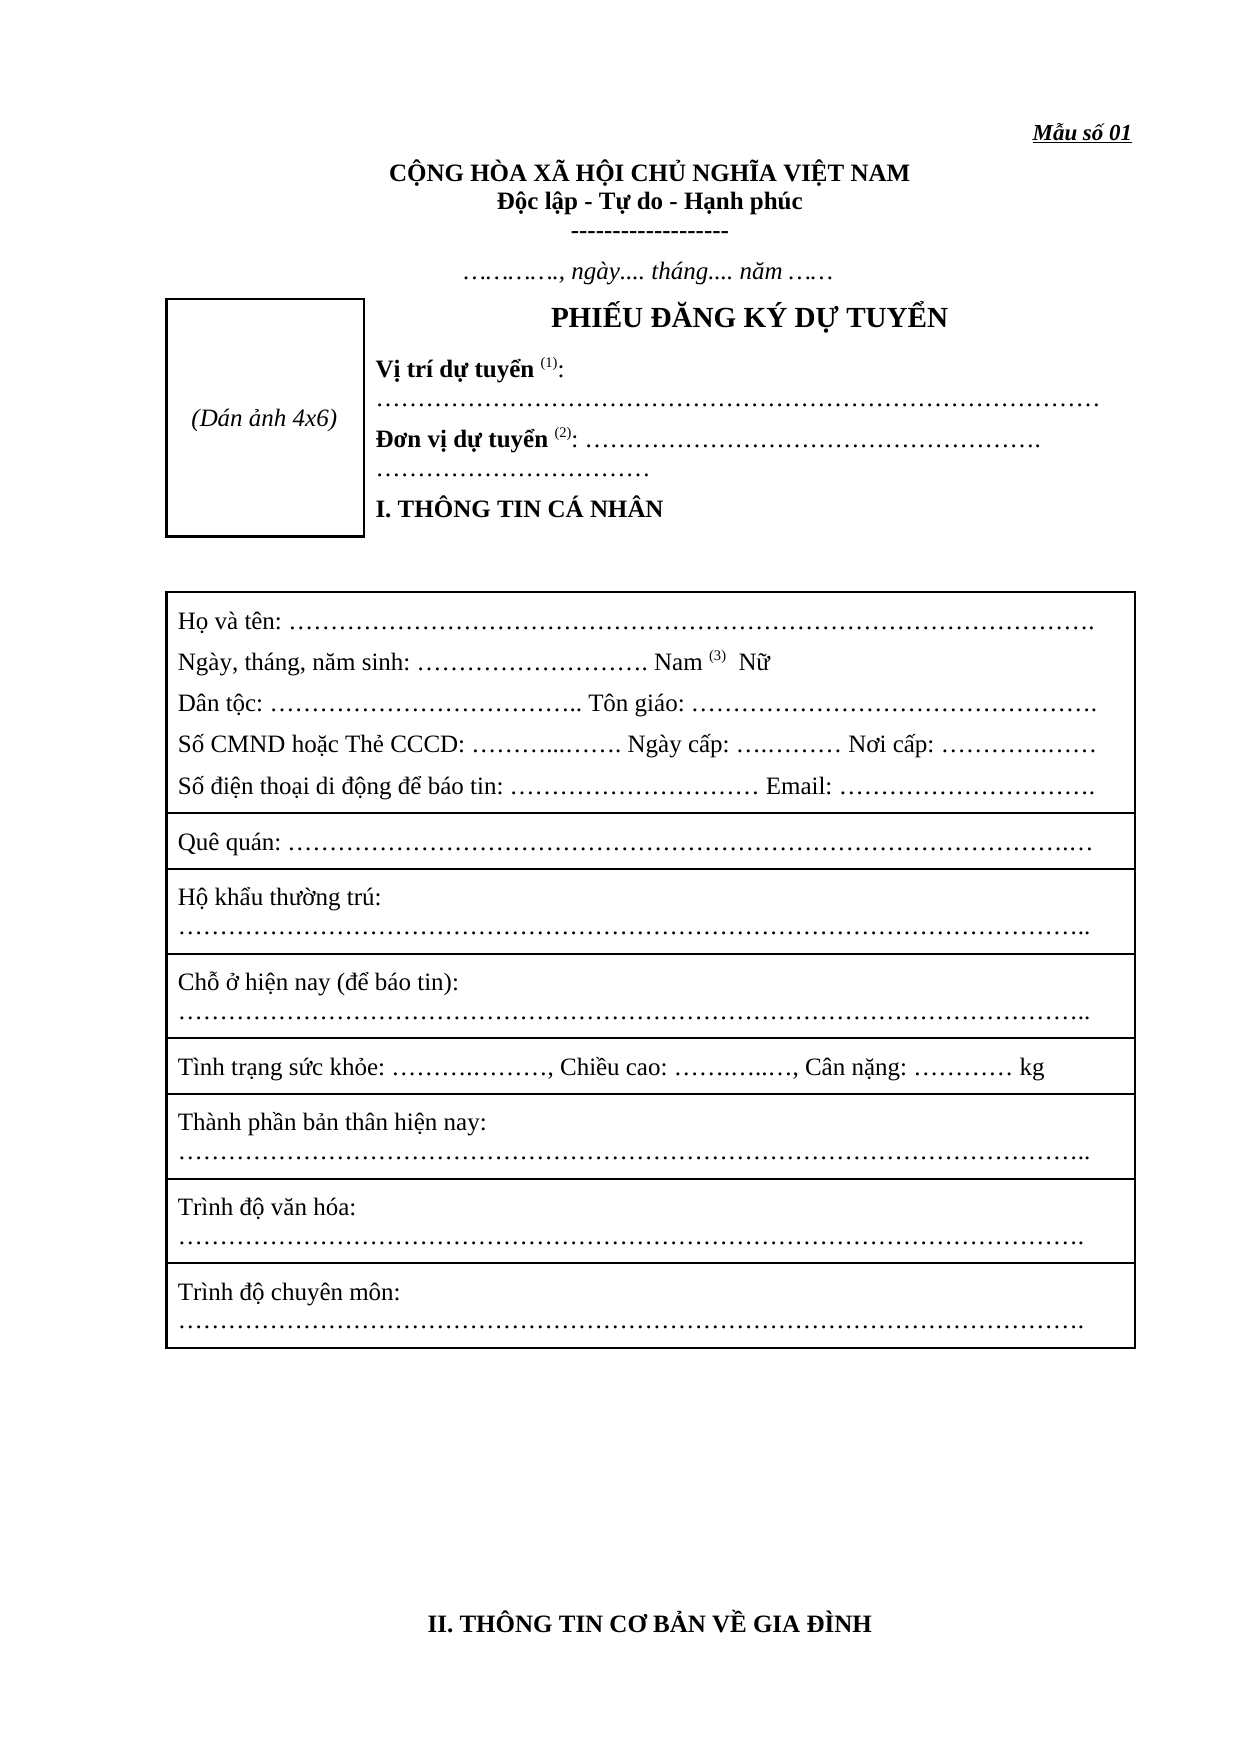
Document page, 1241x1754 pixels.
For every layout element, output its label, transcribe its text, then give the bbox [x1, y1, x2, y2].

table_cell Thành phần bản thân hiện nay: ……………………………………………………………………………………………….. [168, 1095, 1134, 1177]
table_header (Dán ảnh 4x6) [168, 300, 363, 535]
text …………., ngày.... tháng.... năm …… [165, 256, 1134, 285]
text II. THÔNG TIN CƠ BẢN VỀ GIA ĐÌNH [165, 1609, 1134, 1637]
table_cell Hộ khẩu thường trú: ……………………………………………………………………………………………….. [168, 870, 1134, 952]
table_cell Tình trạng sức khỏe: ……….………, Chiều cao: …….…..…, Cân nặng: ………… kg [168, 1039, 1134, 1093]
table_header PHIẾU ĐĂNG KÝ DỰ TUYỂN Vị trí dự tuyển (1): …………………………………………………………………………… Đơn vị dự tuyển (2): ……………………………………………….…………………………… I. THÔNG TIN CÁ NHÂN [365, 298, 1135, 535]
table_cell Trình độ chuyên môn: ………………………………………………………………………………………………. [168, 1264, 1134, 1347]
text Mẫu số 01 [165, 119, 1134, 145]
table_cell Chỗ ở hiện nay (để báo tin): ……………………………………………………………………………………………….. [168, 955, 1134, 1037]
table_cell Quê quán: ………………………………………………………………………………….… [168, 814, 1134, 868]
text CỘNG HÒA XÃ HỘI CHỦ NGHĨA VIỆT NAM Độc lập - Tự do - Hạnh phúc ------------------- [165, 158, 1134, 244]
table_cell Trình độ văn hóa: ………………………………………………………………………………………………. [168, 1180, 1134, 1262]
table_header Họ và tên: ……………………………………………………………………………………. Ngày, tháng, năm sinh: ………………………. Nam (3) 󠄑 Nữ 󠄑 Dân tộc: ……………………………….. Tôn giáo: …………………………………………. Số CMND hoặc Thẻ CCCD: ………...……. Ngày cấp: ….……… Nơi cấp: ………….…… Số điện thoại di động để báo tin: ………………………… Email: …………………………. [168, 593, 1134, 812]
